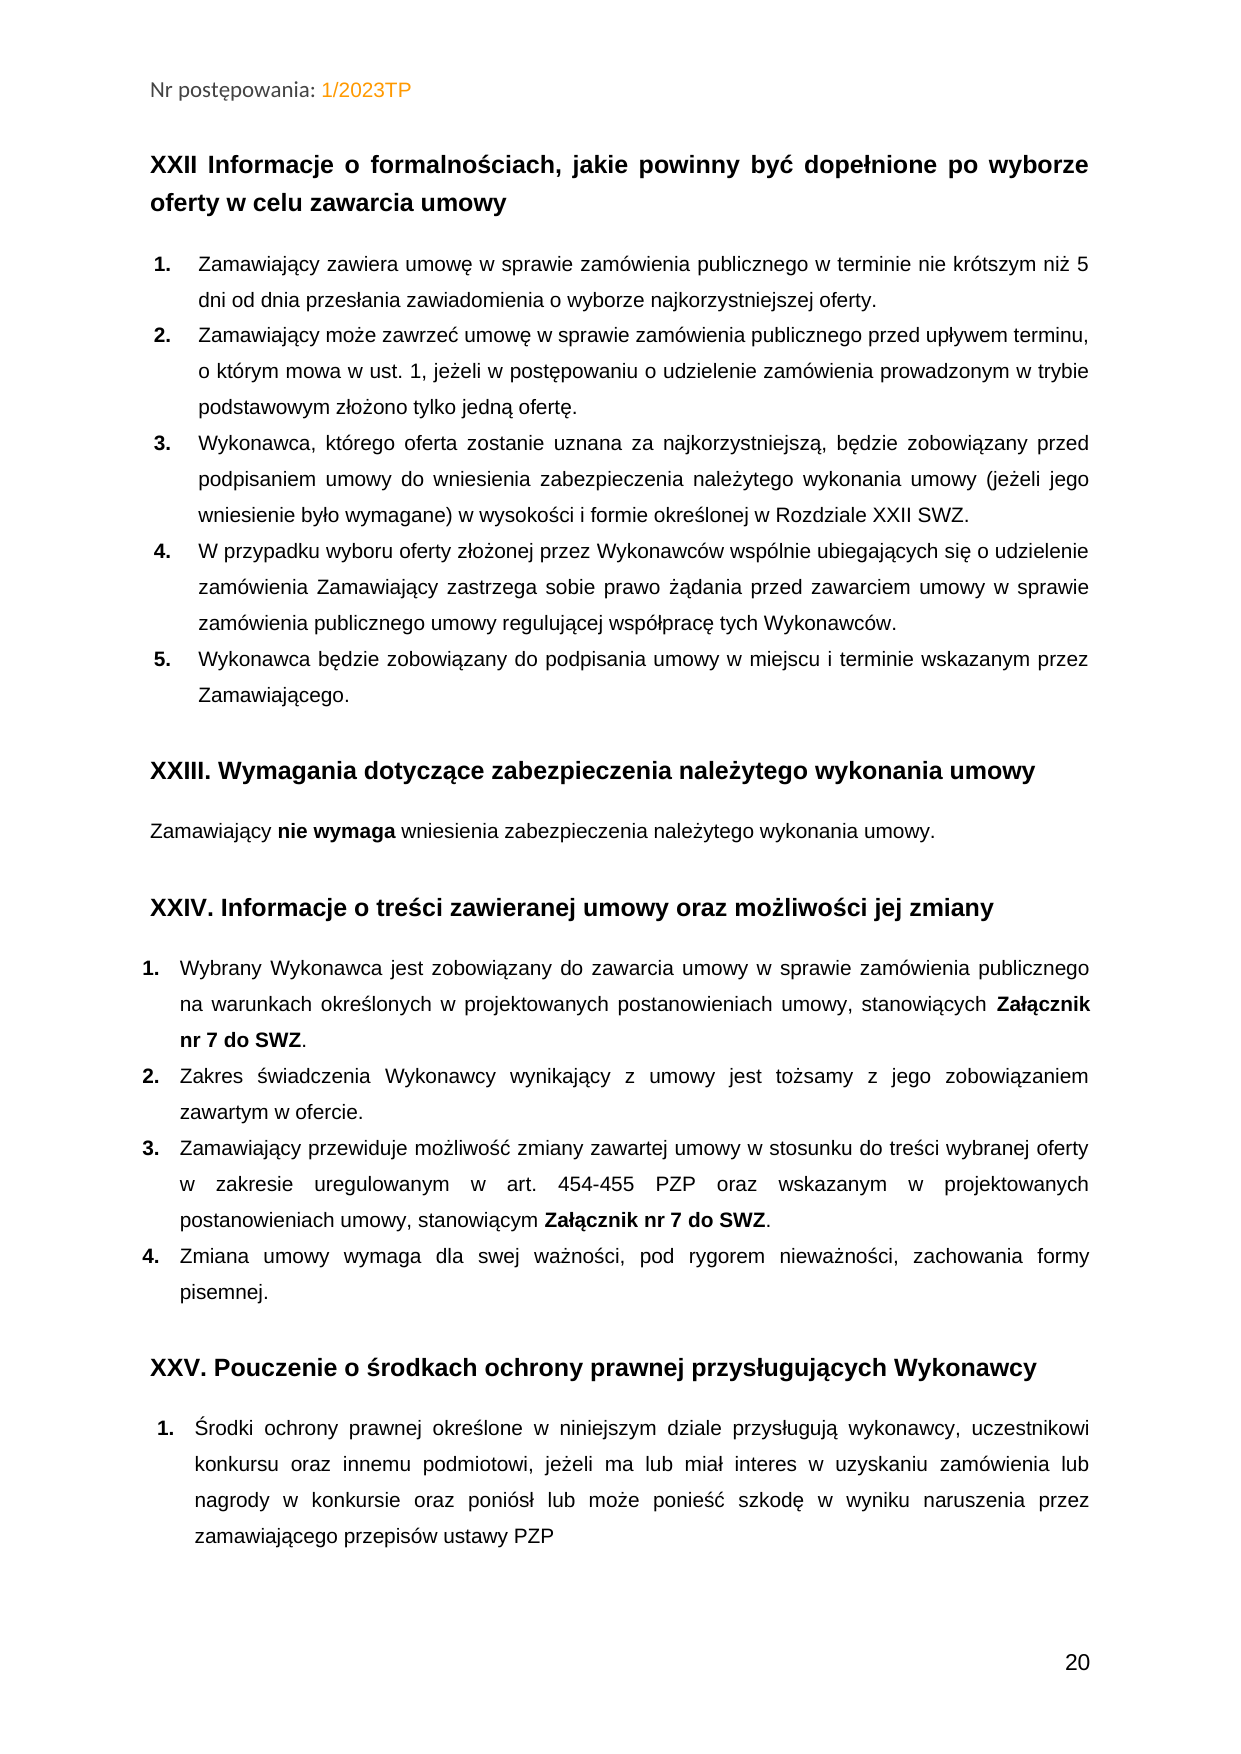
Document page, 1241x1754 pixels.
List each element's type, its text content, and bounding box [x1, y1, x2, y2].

list Zakres świadczenia Wykonawcy wynikający z umowy jest tożsamy z jego zobowiązaniem zawartym w ofercie. [142, 1064, 1090, 1124]
subtitle XXIV. Informacje o treści zawieranej umowy oraz możliwości jej zmiany [150, 893, 1090, 922]
subtitle XXIII. Wymagania dotyczące zabezpieczenia należytego wykonania umowy [150, 756, 1090, 785]
list W przypadku wyboru oferty złożonej przez Wykonawców wspólnie ubiegających się o udzielenie zamówienia Zamawiający zastrzega sobie prawo żądania przed zawarciem umowy w sprawie zamówienia publicznego umowy regulującej współpracę tych Wykonawców. [154, 539, 1090, 635]
list Wykonawca będzie zobowiązany do podpisania umowy w miejscu i terminie wskazanym przez Zamawiającego. [154, 647, 1090, 707]
list Środki ochrony prawnej określone w niniejszym dziale przysługują wykonawcy, uczestnikowi konkursu oraz innemu podmiotowi, jeżeli ma lub miał interes w uzyskaniu zamówienia lub nagrody w konkursie oraz poniósł lub może ponieść szkodę w wyniku naruszenia przez zamawiającego przepisów ustawy PZP [157, 1416, 1090, 1548]
list Zmiana umowy wymaga dla swej ważności, pod rygorem nieważności, zachowania formy pisemnej. [142, 1243, 1090, 1303]
subtitle XXII Informacje o formalnościach, jakie powinny być dopełnione po wyborze oferty w celu zawarcia umowy [150, 150, 1090, 217]
list Zamawiający przewiduje możliwość zmiany zawartej umowy w stosunku do treści wybranej oferty w zakresie uregulowanym w art. 454-455 PZP oraz wskazanym w projektowanych postanowieniach umowy, stanowiącym Załącznik nr 7 do SWZ. [142, 1136, 1090, 1232]
list Zamawiający może zawrzeć umowę w sprawie zamówienia publicznego przed upływem terminu, o którym mowa w ust. 1, jeżeli w postępowaniu o udzielenie zamówienia prowadzonym w trybie podstawowym złożono tylko jedną ofertę. [154, 323, 1090, 419]
subtitle XXV. Pouczenie o środkach ochrony prawnej przysługujących Wykonawcy [150, 1353, 1090, 1382]
list Wykonawca, którego oferta zostanie uznana za najkorzystniejszą, będzie zobowiązany przed podpisaniem umowy do wniesienia zabezpieczenia należytego wykonania umowy (jeżeli jego wniesienie było wymagane) w wysokości i formie określonej w Rozdziale XXII SWZ. [154, 431, 1090, 527]
list Zamawiający zawiera umowę w sprawie zamówienia publicznego w terminie nie krótszym niż 5 dni od dnia przesłania zawiadomienia o wyborze najkorzystniejszej oferty. [154, 251, 1090, 311]
text Zamawiający nie wymaga wniesienia zabezpieczenia należytego wykonania umowy. [150, 819, 1090, 843]
list Wybrany Wykonawca jest zobowiązany do zawarcia umowy w sprawie zamówienia publicznego na warunkach określonych w projektowanych postanowieniach umowy, stanowiących Załącznik nr 7 do SWZ. [142, 956, 1090, 1052]
